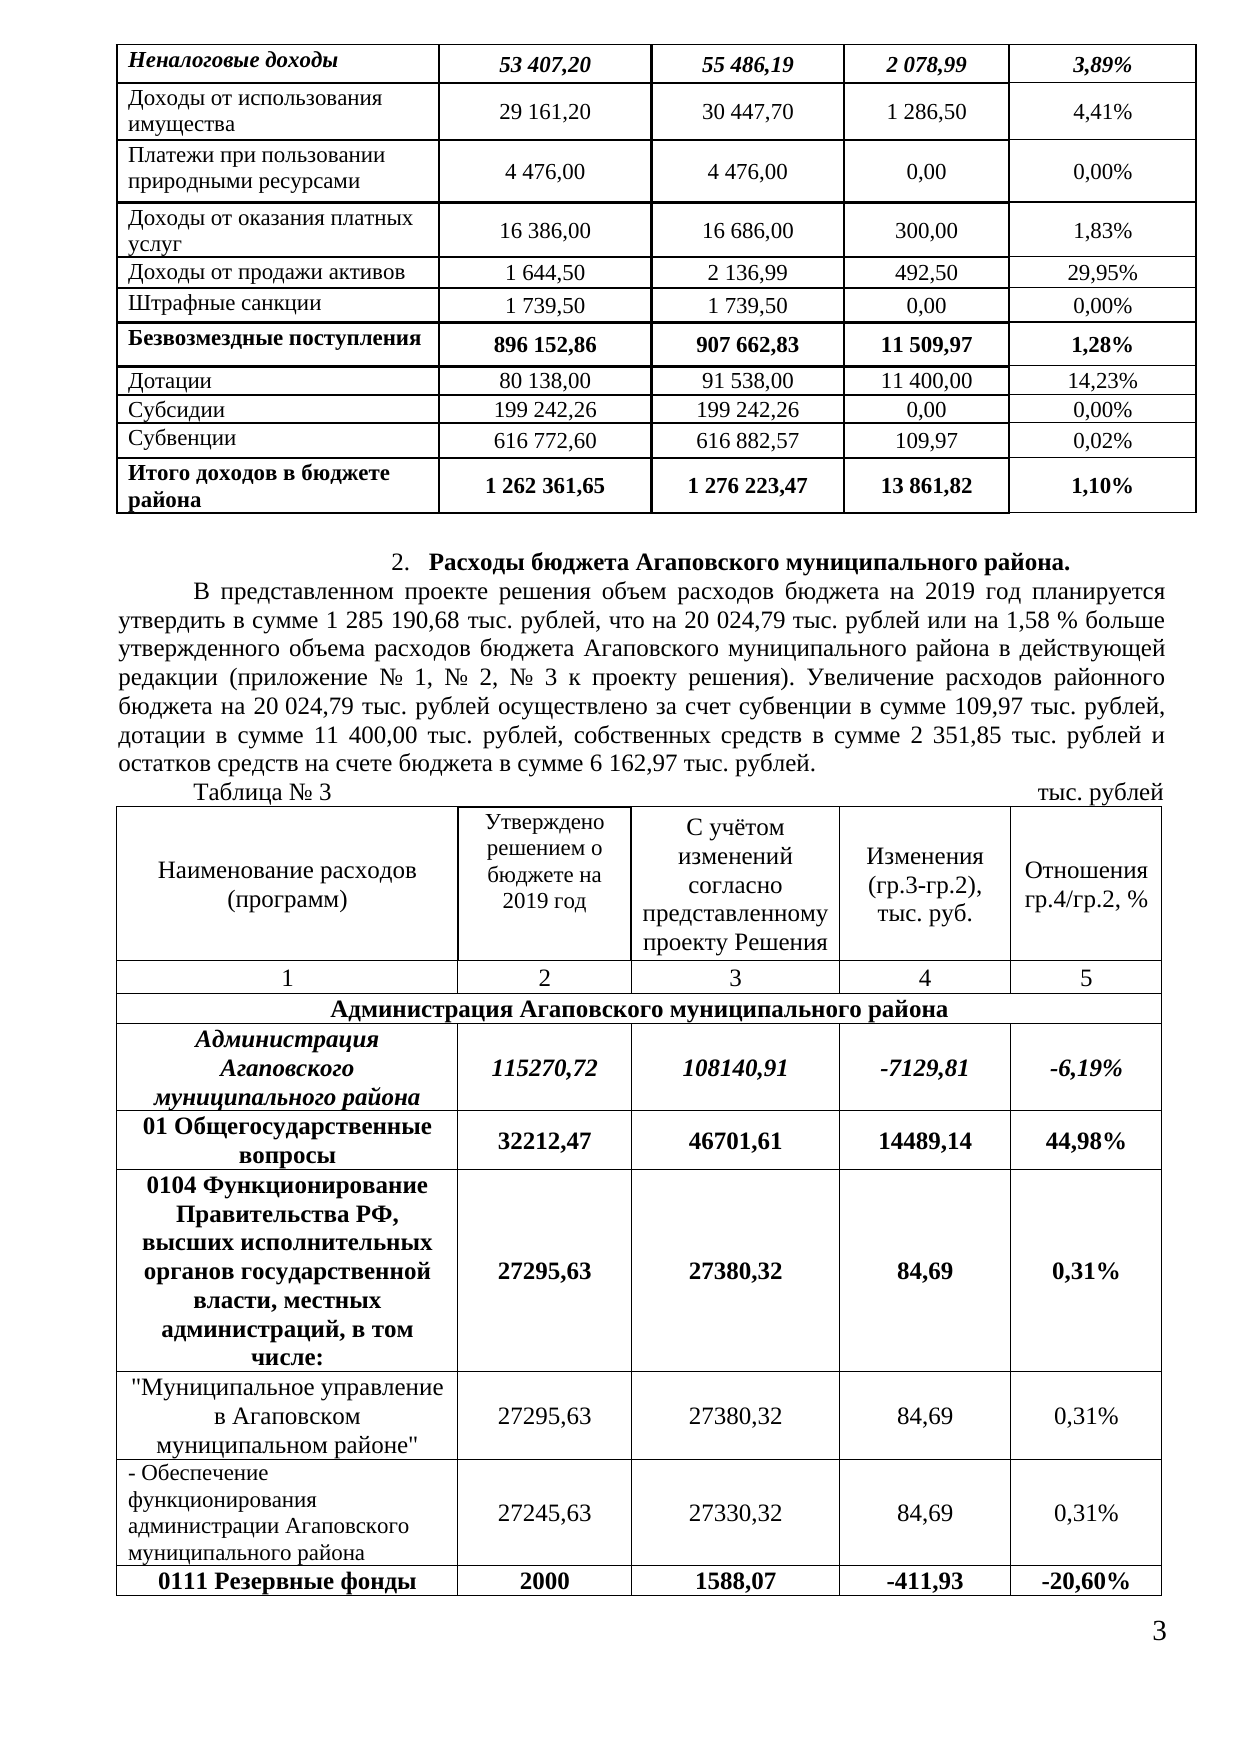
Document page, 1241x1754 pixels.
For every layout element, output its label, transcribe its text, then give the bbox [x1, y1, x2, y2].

table_cell Дотации [118, 368, 438, 394]
table_cell 1,10% [1010, 458, 1195, 512]
table_cell 84,69 [840, 1372, 1010, 1458]
table_cell 27380,32 [632, 1372, 839, 1458]
table_cell 27295,63 [458, 1372, 631, 1458]
table_cell 84,69 [840, 1460, 1010, 1565]
table_cell 27330,32 [632, 1460, 839, 1565]
table_cell 0,00% [1010, 140, 1195, 201]
table_cell -411,93 [840, 1566, 1010, 1595]
table_cell 1 739,50 [440, 289, 650, 321]
table_cell 11 400,00 [845, 368, 1008, 394]
table_cell 84,69 [840, 1170, 1010, 1371]
table_cell 115270,72 [458, 1024, 631, 1110]
table_cell 91 538,00 [653, 368, 843, 394]
table_cell 1 739,50 [653, 289, 843, 321]
table_header Утверждено решением о бюджете на 2019 год [459, 808, 630, 960]
table_cell 0,31% [1011, 1372, 1161, 1458]
table_cell 616 882,57 [653, 424, 843, 457]
table_cell 13 861,82 [845, 459, 1008, 512]
table_cell 14,23% [1010, 366, 1195, 394]
table_cell 616 772,60 [440, 424, 650, 457]
table_cell "Муниципальное управление в Агаповском муниципальном районе" [117, 1372, 457, 1458]
list Расходы бюджета Агаповского муниципального района. [295, 547, 1167, 576]
table_cell Администрация Агаповского муниципального района [117, 994, 1161, 1023]
table_cell 16 386,00 [440, 204, 650, 256]
table_cell Субвенции [118, 424, 438, 457]
table_cell 2 136,99 [653, 258, 843, 287]
table_cell 4 [840, 961, 1010, 993]
text Таблица № 3 тыс. рублей [118, 777, 1167, 806]
table_cell 907 662,83 [653, 324, 843, 365]
table_cell 80 138,00 [440, 368, 650, 394]
table_header Изменения (гр.3-гр.2), тыс. руб. [840, 807, 1010, 960]
text В представленном проекте решения объем расходов бюджета на 2019 год планируется утвердить в сумме 1 285 190,68 тыс. рублей, что на 20 024,79 тыс. рублей или на 1,58 % больше утвержденного объема расходов бюджета Агаповского муниципального района в действующей редакции (приложение № 1, № 2, № 3 к проекту решения). Увеличение расходов районного бюджета на 20 024,79 тыс. рублей осуществлено за счет субвенции в сумме 109,97 тыс. рублей, дотации в сумме 11 400,00 тыс. рублей, собственных средств в сумме 2 351,85 тыс. рублей и остатков средств на счете бюджета в сумме 6 162,97 тыс. рублей. [118, 576, 1167, 777]
table_cell 0104 Функционирование Правительства РФ, высших исполнительных органов государственной власти, местных администраций, в том числе: [117, 1170, 457, 1371]
table_cell Доходы от использования имущества [118, 84, 438, 139]
table_cell 0,31% [1011, 1170, 1161, 1371]
table_cell 0,00% [1010, 395, 1195, 422]
table_cell 492,50 [845, 258, 1008, 287]
table_header С учётом изменений согласно представленному проекту Решения [632, 807, 839, 960]
table_cell 32212,47 [458, 1111, 631, 1169]
table_cell 1 276 223,47 [653, 459, 843, 512]
table_cell 16 686,00 [653, 204, 843, 256]
table_cell 4 476,00 [653, 141, 843, 201]
table_cell Доходы от оказания платных услуг [118, 204, 438, 256]
table_cell 01 Общегосударственные вопросы [117, 1111, 457, 1169]
table_header Отношения гр.4/гр.2, % [1011, 807, 1161, 960]
table_cell 0,00 [845, 289, 1008, 321]
table_cell 5 [1011, 961, 1161, 993]
table_cell Платежи при пользовании природными ресурсами [118, 141, 438, 201]
table_cell 0,00% [1010, 288, 1195, 321]
table_cell Субсидии [118, 396, 438, 422]
table_cell 0,02% [1010, 423, 1195, 457]
table_cell 1,28% [1010, 323, 1195, 365]
table_cell 2000 [458, 1566, 631, 1595]
table_cell 896 152,86 [440, 324, 650, 365]
table_cell 29 161,20 [440, 84, 650, 139]
table_cell 2 [458, 961, 631, 993]
table_cell 108140,91 [632, 1024, 839, 1110]
table_cell 27380,32 [632, 1170, 839, 1371]
table_cell 55 486,19 [653, 45, 843, 82]
table_cell 11 509,97 [845, 324, 1008, 365]
table_cell 109,97 [845, 424, 1008, 457]
table_cell -20,60% [1011, 1566, 1161, 1595]
table_cell 1588,07 [632, 1566, 839, 1595]
table_cell -6,19% [1011, 1024, 1161, 1110]
table_cell 300,00 [845, 204, 1008, 256]
table_cell - Обеспечение функционирования администрации Агаповского муниципального района [117, 1460, 457, 1565]
table_cell 4 476,00 [440, 141, 650, 201]
table_cell 2 078,99 [845, 45, 1008, 82]
table_cell Штрафные санкции [118, 289, 438, 321]
table_cell 27245,63 [458, 1460, 631, 1565]
table_cell 53 407,20 [440, 45, 650, 82]
table_cell Доходы от продажи активов [118, 258, 438, 287]
table_cell 1 [117, 961, 457, 993]
table_cell 0,00 [845, 141, 1008, 201]
table_cell Администрация Агаповского муниципального района [117, 1024, 457, 1110]
table_cell 199 242,26 [653, 396, 843, 422]
table_cell 0,00 [845, 396, 1008, 422]
table_cell 0,31% [1011, 1460, 1161, 1565]
table_cell 0111 Резервные фонды [117, 1566, 457, 1595]
table_cell 199 242,26 [440, 396, 650, 422]
table_cell 14489,14 [840, 1111, 1010, 1169]
table_cell 27295,63 [458, 1170, 631, 1371]
table_cell 1,83% [1010, 203, 1195, 256]
table_header Наименование расходов (программ) [117, 807, 457, 960]
table_cell 44,98% [1011, 1111, 1161, 1169]
table_cell 1 286,50 [845, 84, 1008, 139]
table_cell 29,95% [1010, 257, 1195, 287]
table_cell 1 644,50 [440, 258, 650, 287]
table_cell Итого доходов в бюджете района [118, 459, 438, 512]
table_cell 46701,61 [632, 1111, 839, 1169]
table_cell 3 [632, 961, 839, 993]
table_cell 30 447,70 [653, 84, 843, 139]
table_cell 4,41% [1010, 83, 1195, 139]
table_cell 3,89% [1010, 45, 1195, 82]
table_cell Безвозмездные поступления [118, 324, 438, 365]
table_cell 1 262 361,65 [440, 459, 650, 512]
table_cell -7129,81 [840, 1024, 1010, 1110]
table_cell Неналоговые доходы [118, 45, 438, 82]
